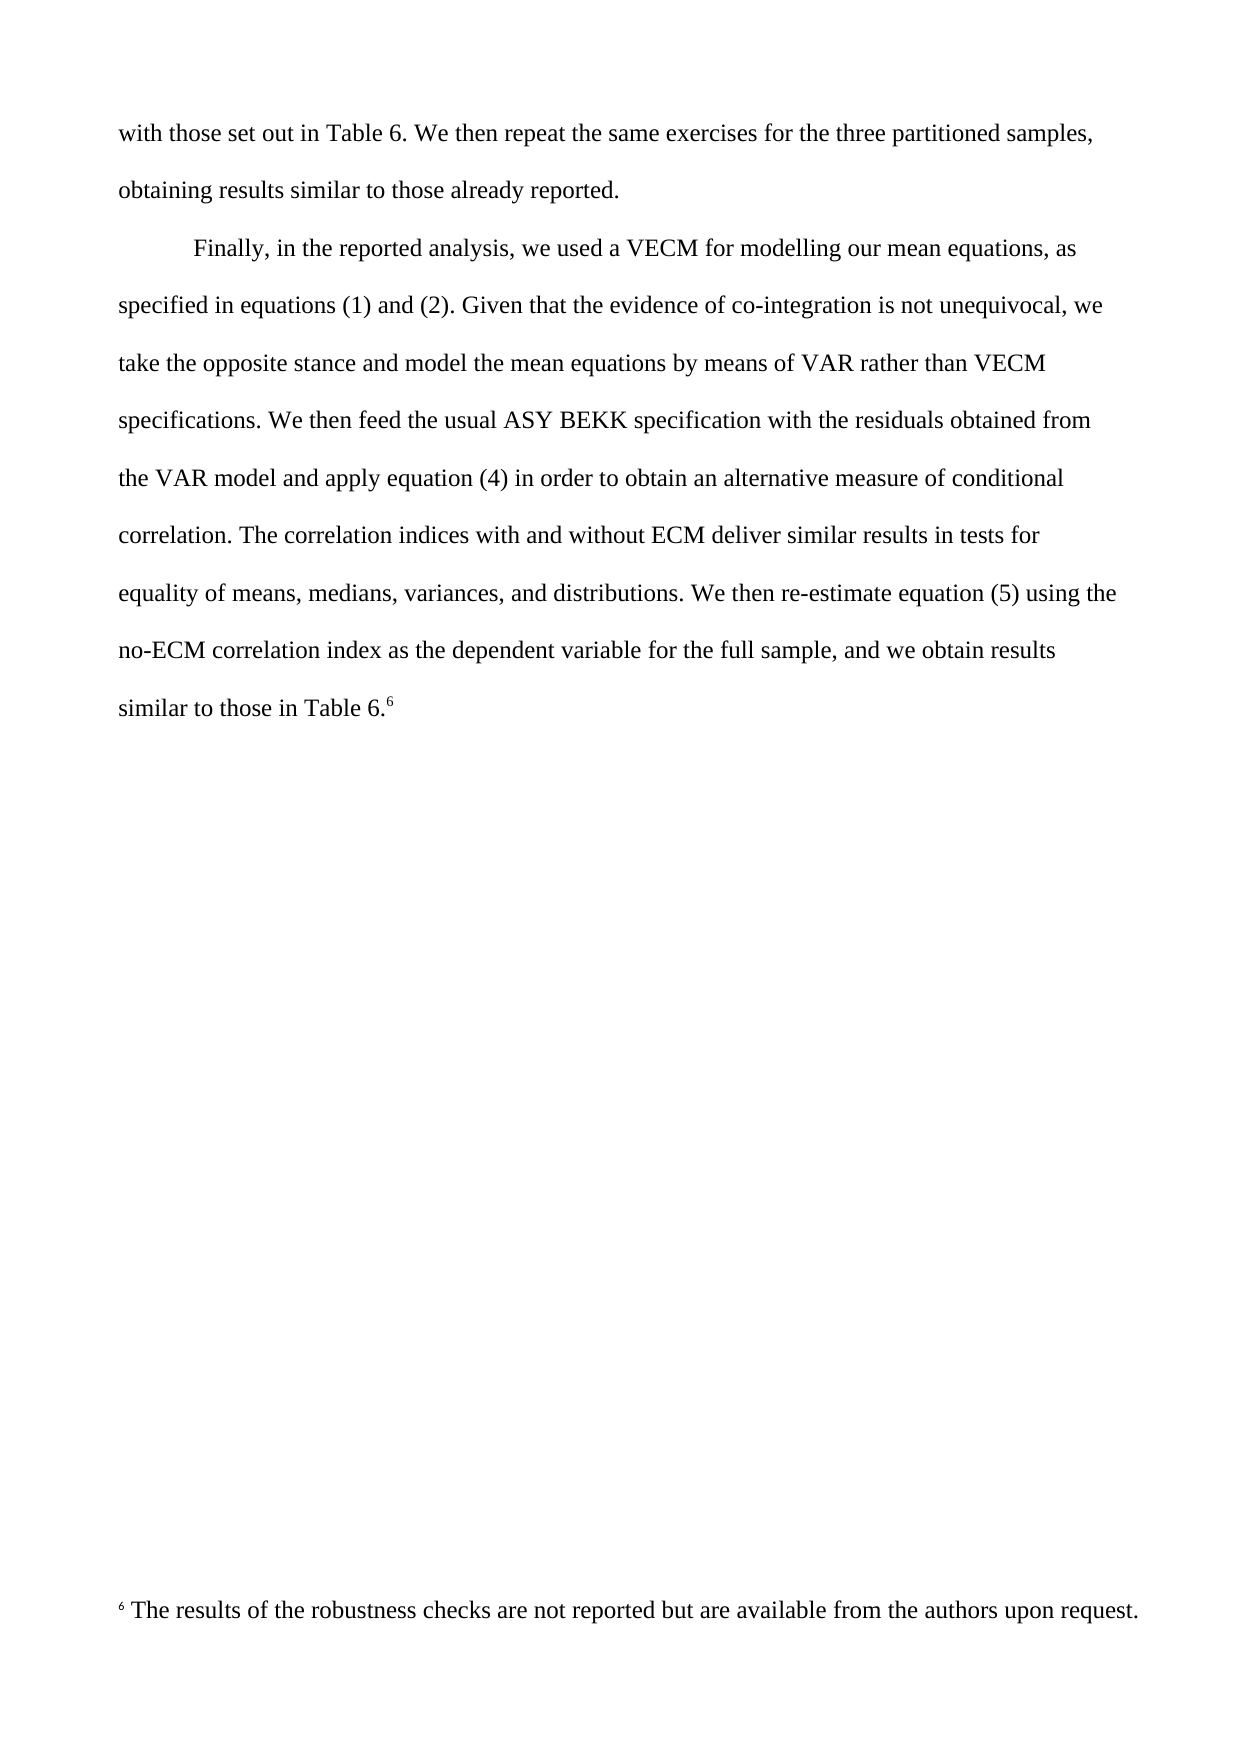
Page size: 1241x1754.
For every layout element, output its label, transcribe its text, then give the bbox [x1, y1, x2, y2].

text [118, 118, 1122, 204]
text Finally, in the reported analysis, we used a VECM for modelling our mean equations, as specified in equations (1) and (2). Given that the evidence of co-integration is not unequivocal, we take the opposite stance and model the mean equations by means of VAR rather than VECM specifications. We then feed the usual ASY BEKK specification with the residuals obtained from the VAR model and apply equation (4) in order to obtain an alternative measure of conditional correlation. The correlation indices with and without ECM deliver similar results in tests for equality of means, medians, variances, and distributions. We then re-estimate equation (5) using the no-ECM correlation index as the dependent variable for the full sample, and we obtain results similar to those in Table 6. [118, 233, 1122, 722]
